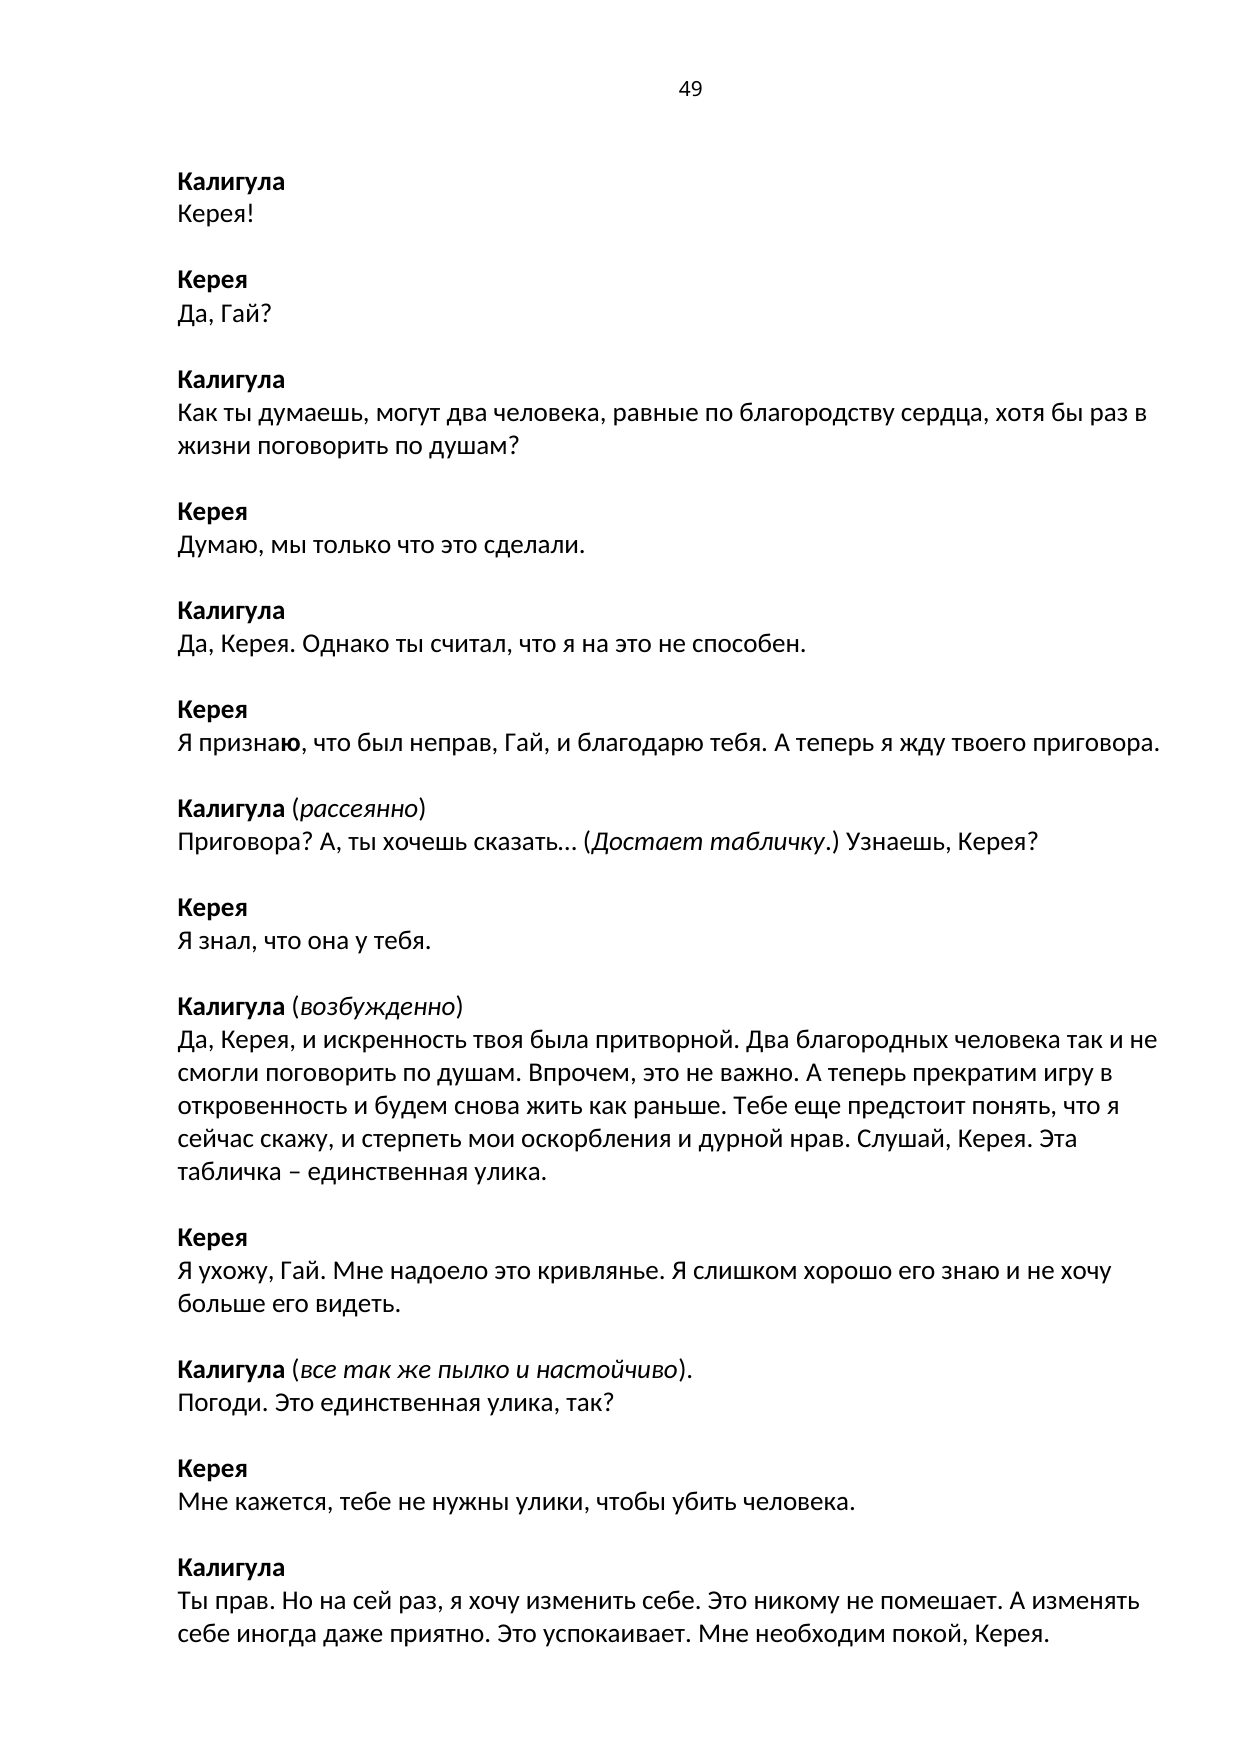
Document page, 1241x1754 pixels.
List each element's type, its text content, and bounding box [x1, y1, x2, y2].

text Керея! [177, 197, 1167, 230]
text Керея [177, 1220, 1167, 1253]
text Погоди. Это единственная улика, так? [177, 1385, 1167, 1418]
text Ты прав. Но на сей раз, я хочу изменить себе. Это никому не помешает. А изменять себе иногда даже приятно. Это успокаивает. Мне необходим покой, Керея. [177, 1583, 1167, 1649]
text Я знал, что она у тебя. [177, 923, 1167, 956]
text Я признаю, что был неправ, Гай, и благодарю тебя. А теперь я жду твоего приговора. [177, 725, 1167, 758]
text Керея [177, 230, 1167, 296]
text Приговора? А, ты хочешь сказать… (Достает табличку.) Узнаешь, Керея? [177, 824, 1167, 857]
text Как ты думаешь, могут два человека, равные по благородству сердца, хотя бы раз в жизни поговорить по душам? [177, 395, 1167, 461]
text Керея [177, 857, 1167, 923]
text Керея [177, 659, 1167, 725]
text Калигула [177, 329, 1167, 395]
text Калигула (рассеянно) [177, 758, 1167, 824]
text Калигула (все так же пылко и настойчиво). [177, 1319, 1167, 1385]
text Думаю, мы только что это сделали. [177, 527, 1167, 560]
text Керея [177, 1418, 1167, 1484]
text Калигула [177, 1517, 1167, 1583]
text Да, Керея. Однако ты считал, что я на это не способен. [177, 626, 1167, 659]
text Мне кажется, тебе не нужны улики, чтобы убить человека. [177, 1484, 1167, 1517]
text Да, Гай? [177, 296, 1167, 329]
text Калигула (возбужденно) [177, 956, 1167, 1022]
text Калигула [177, 560, 1167, 626]
text Керея [177, 461, 1167, 527]
text Я ухожу, Гай. Мне надоело это кривлянье. Я слишком хорошо его знаю и не хочу больше его видеть. [177, 1253, 1167, 1319]
text Калигула [177, 131, 1167, 197]
text Да, Керея, и искренность твоя была притворной. Два благородных человека так и не смогли поговорить по душам. Впрочем, это не важно. А теперь прекратим игру в откровенность и будем снова жить как раньше. Тебе еще предстоит понять, что я сейчас скажу, и стерпеть мои оскорбления и дурной нрав. Слушай, Керея. Эта табличка – единственная улика. [177, 1022, 1167, 1187]
